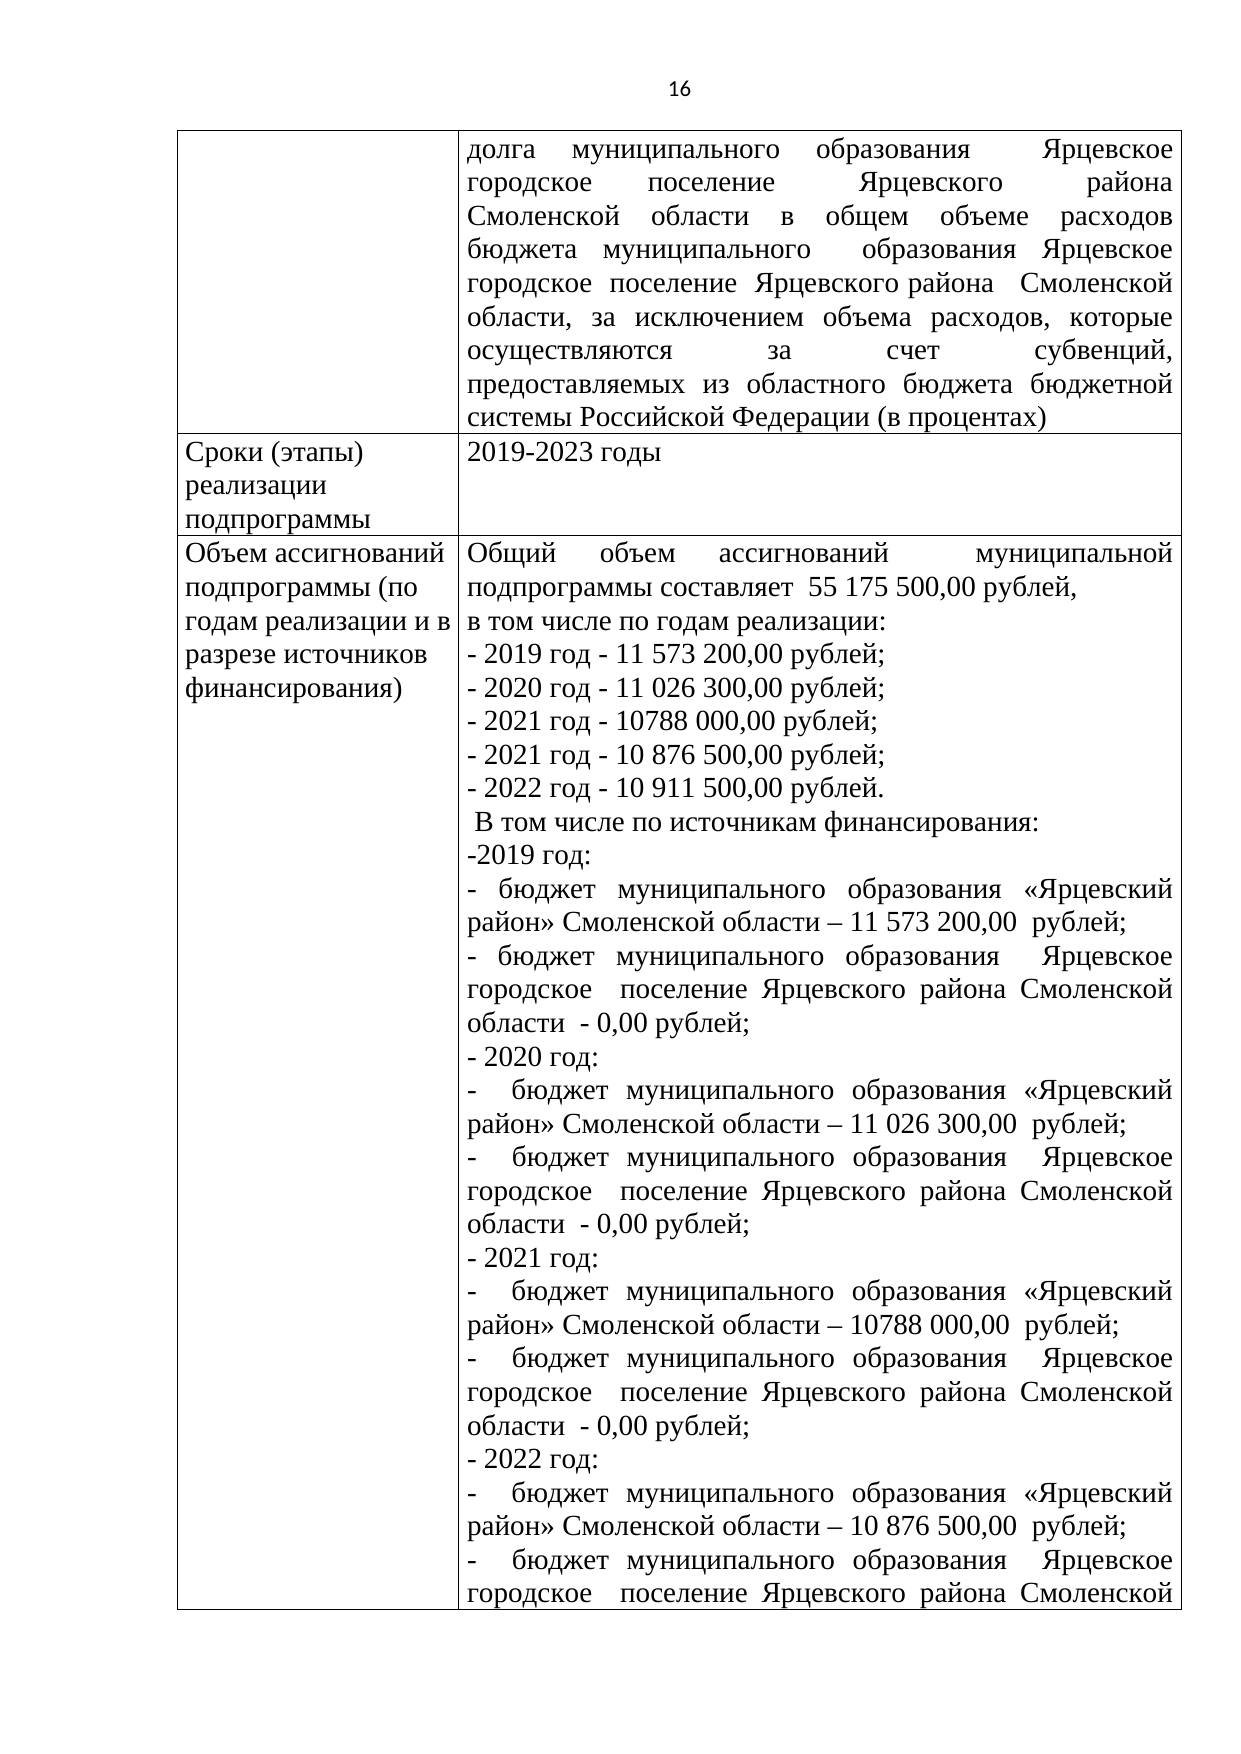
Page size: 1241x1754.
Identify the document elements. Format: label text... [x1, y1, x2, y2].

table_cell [459, 131, 1181, 433]
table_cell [459, 536, 1181, 1609]
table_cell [178, 536, 458, 1609]
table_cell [178, 131, 458, 433]
table_cell 2019-2023 годы [459, 434, 1181, 534]
table_cell Сроки (этапы) реализации подпрограммы [178, 434, 458, 534]
